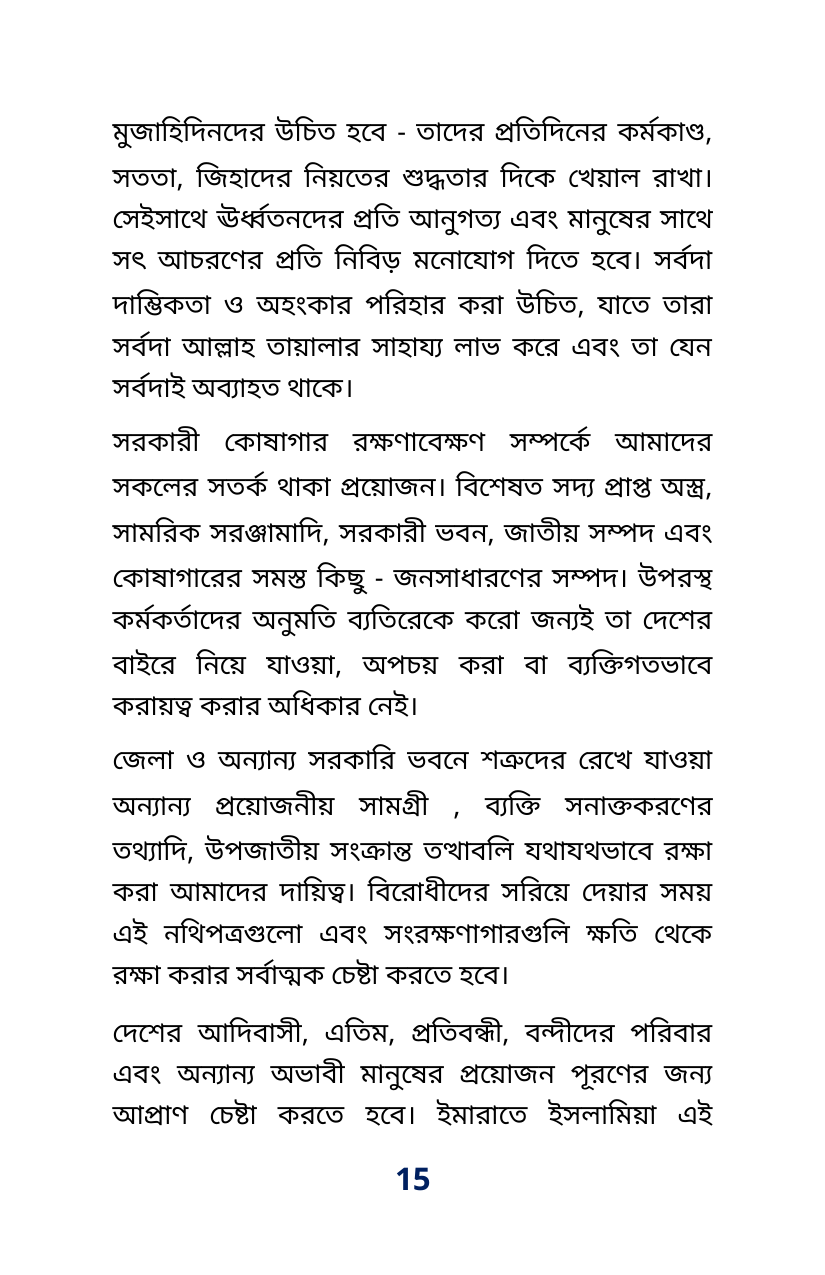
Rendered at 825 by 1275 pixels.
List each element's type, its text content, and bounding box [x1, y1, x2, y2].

text সরকারী কোষাগার রক্ষণাবেক্ষণ সম্পর্কে আমাদের সকলের সতর্ক থাকা প্রয়োজন। বিশেষত সদ্য প্রাপ্ত অস্ত্র, সামরিক সরঞ্জামাদি, সরকারী ভবন, জাতীয় সম্পদ এবং কোষাগারের সমস্ত কিছু - জনসাধারণের সম্পদ। উপরস্থ কর্মকর্তাদের অনুমতি ব্যতিরেকে করো জন্যই তা দেশের বাইরে নিয়ে যাওয়া, অপচয় করা বা ব্যক্তিগতভাবে করায়ত্ব করার অধিকার নেই। [112, 426, 712, 727]
text মুজাহিদিনদের উচিত হবে - তাদের প্রতিদিনের কর্মকাণ্ড, সততা, জিহাদের নিয়তের শুদ্ধতার দিকে খেয়াল রাখা। সেইসাথে ঊর্ধ্বতনদের প্রতি আনুগত্য এবং মানুষের সাথে সৎ আচরণের প্রতি নিবিড় মনোযোগ দিতে হবে। সর্বদা দাম্ভিকতা ও অহংকার পরিহার করা উচিত, যাতে তারা সর্বদা আল্লাহ তায়ালার সাহায্য লাভ করে এবং তা যেন সর্বদাই অব্যাহত থাকে। [112, 112, 712, 408]
text জেলা ও অন্যান্য সরকারি ভবনে শত্রুদের রেখে যাওয়া অন্যান্য প্রয়োজনীয় সামগ্রী , ব্যক্তি সনাক্তকরণের তথ্যাদি, উপজাতীয় সংক্রান্ত তত্থাবলি যথাযথভাবে রক্ষা করা আমাদের দায়িত্ব। বিরোধীদের সরিয়ে দেয়ার সময় এই নথিপত্রগুলো এবং সংরক্ষণাগারগুলি ক্ষতি থেকে রক্ষা করার সর্বাত্মক চেষ্টা করতে হবে। [112, 745, 712, 995]
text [112, 1013, 712, 1136]
